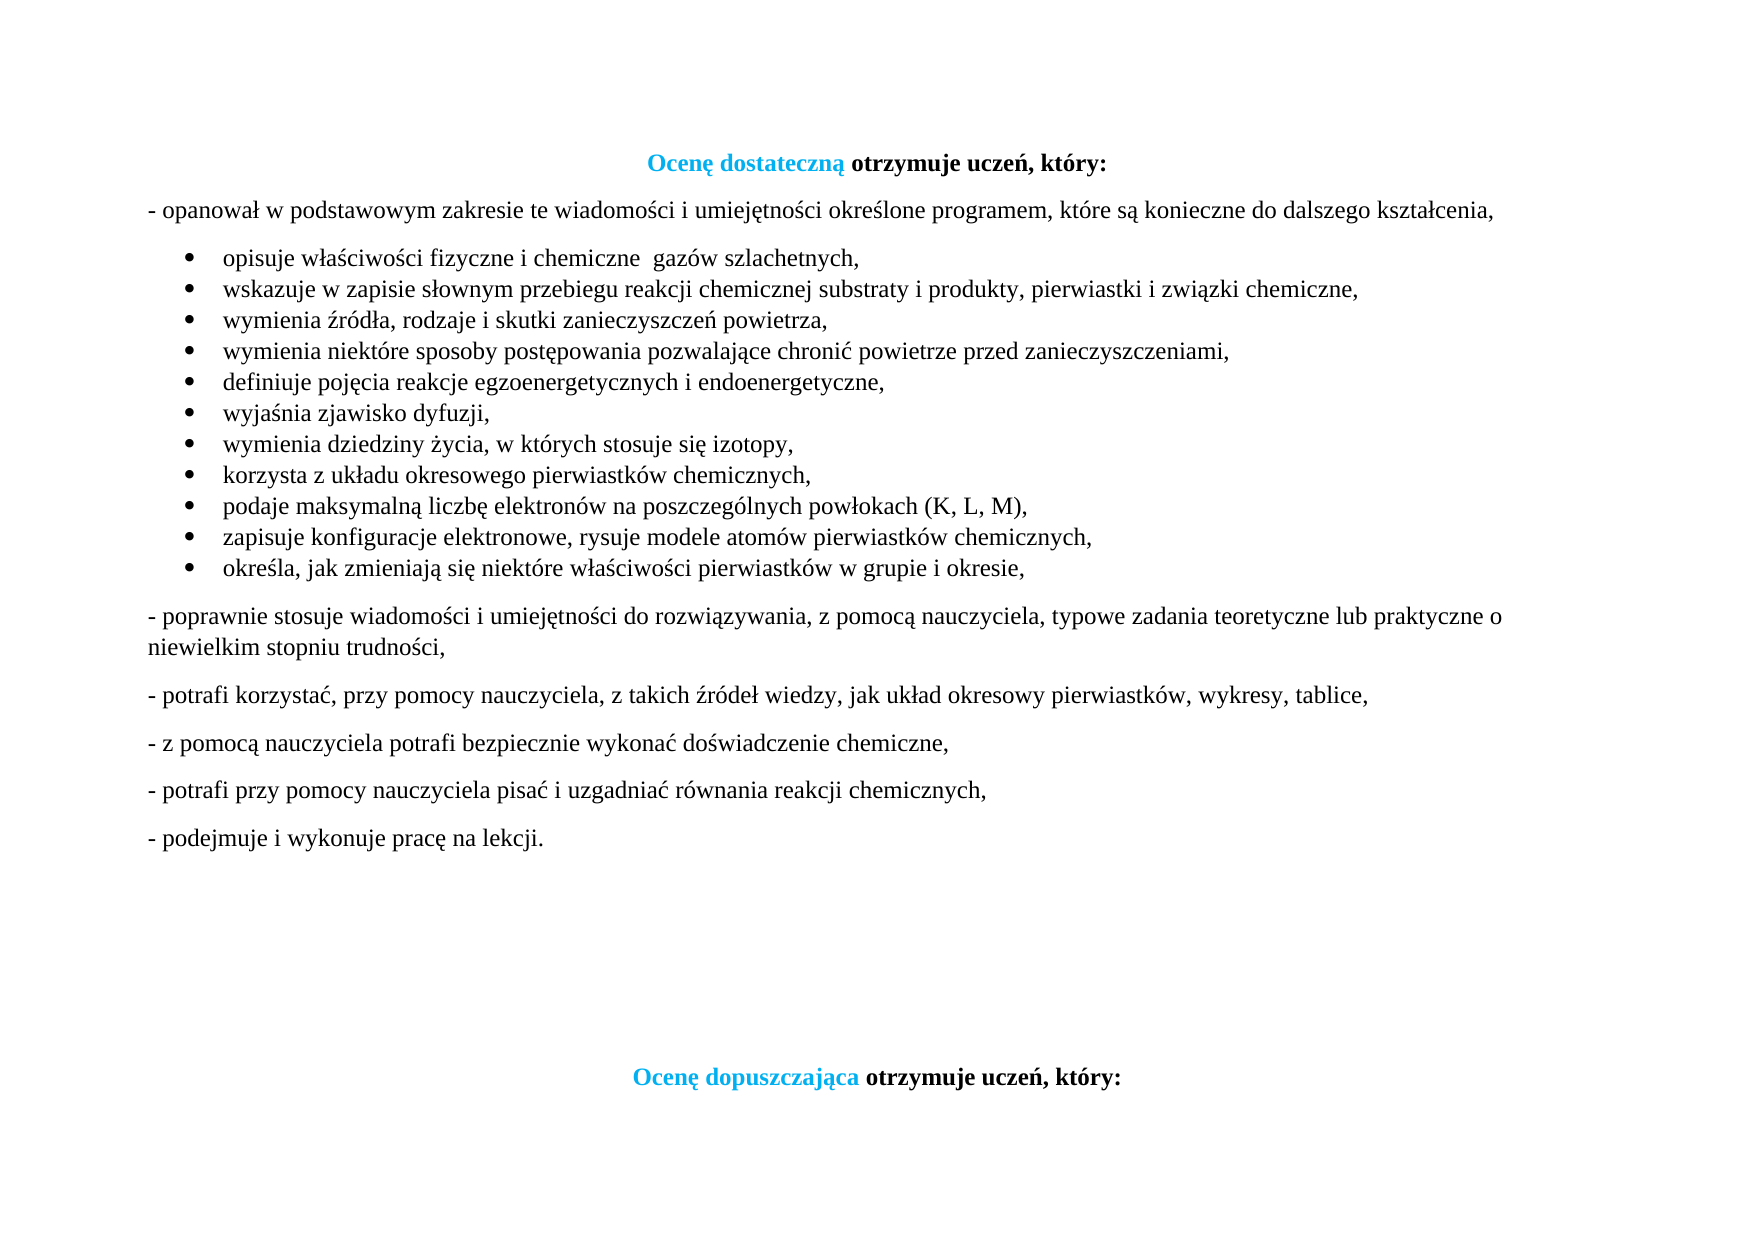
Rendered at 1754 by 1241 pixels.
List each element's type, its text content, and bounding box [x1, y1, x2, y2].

list wskazuje w zapisie słownym przebiegu reakcji chemicznej substraty i produkty, pierwiastki i związki chemiczne, [185, 274, 1606, 303]
list zapisuje konfiguracje elektronowe, rysuje modele atomów pierwiastków chemicznych, [185, 522, 1606, 551]
text - podejmuje i wykonuje pracę na lekcji. [148, 823, 1606, 852]
list określa, jak zmieniają się niektóre właściwości pierwiastków w grupie i okresie, [185, 553, 1606, 582]
list wymienia niektóre sposoby postępowania pozwalające chronić powietrze przed zanieczyszczeniami, [185, 336, 1606, 365]
list wyjaśnia zjawisko dyfuzji, [185, 398, 1606, 427]
text - z pomocą nauczyciela potrafi bezpiecznie wykonać doświadczenie chemiczne, [148, 728, 1606, 756]
text - opanował w podstawowym zakresie te wiadomości i umiejętności określone programem, które są konieczne do dalszego kształcenia, [148, 195, 1606, 224]
text - potrafi przy pomocy nauczyciela pisać i uzgadniać równania reakcji chemicznych, [148, 775, 1606, 804]
text Ocenę dopuszczająca otrzymuje uczeń, który: [148, 1062, 1606, 1090]
list definiuje pojęcia reakcje egzoenergetycznych i endoenergetyczne, [185, 367, 1606, 396]
list opisuje właściwości fizyczne i chemiczne gazów szlachetnych, [185, 243, 1606, 272]
list wymienia źródła, rodzaje i skutki zanieczyszczeń powietrza, [185, 305, 1606, 334]
list korzysta z układu okresowego pierwiastków chemicznych, [185, 460, 1606, 489]
text - poprawnie stosuje wiadomości i umiejętności do rozwiązywania, z pomocą nauczyciela, typowe zadania teoretyczne lub praktyczne o niewielkim stopniu trudności, [148, 601, 1606, 661]
list wymienia dziedziny życia, w których stosuje się izotopy, [185, 429, 1606, 458]
text - potrafi korzystać, przy pomocy nauczyciela, z takich źródeł wiedzy, jak układ okresowy pierwiastków, wykresy, tablice, [148, 680, 1606, 709]
list podaje maksymalną liczbę elektronów na poszczególnych powłokach (K, L, M), [185, 491, 1606, 520]
text Ocenę dostateczną otrzymuje uczeń, który: [148, 148, 1606, 176]
